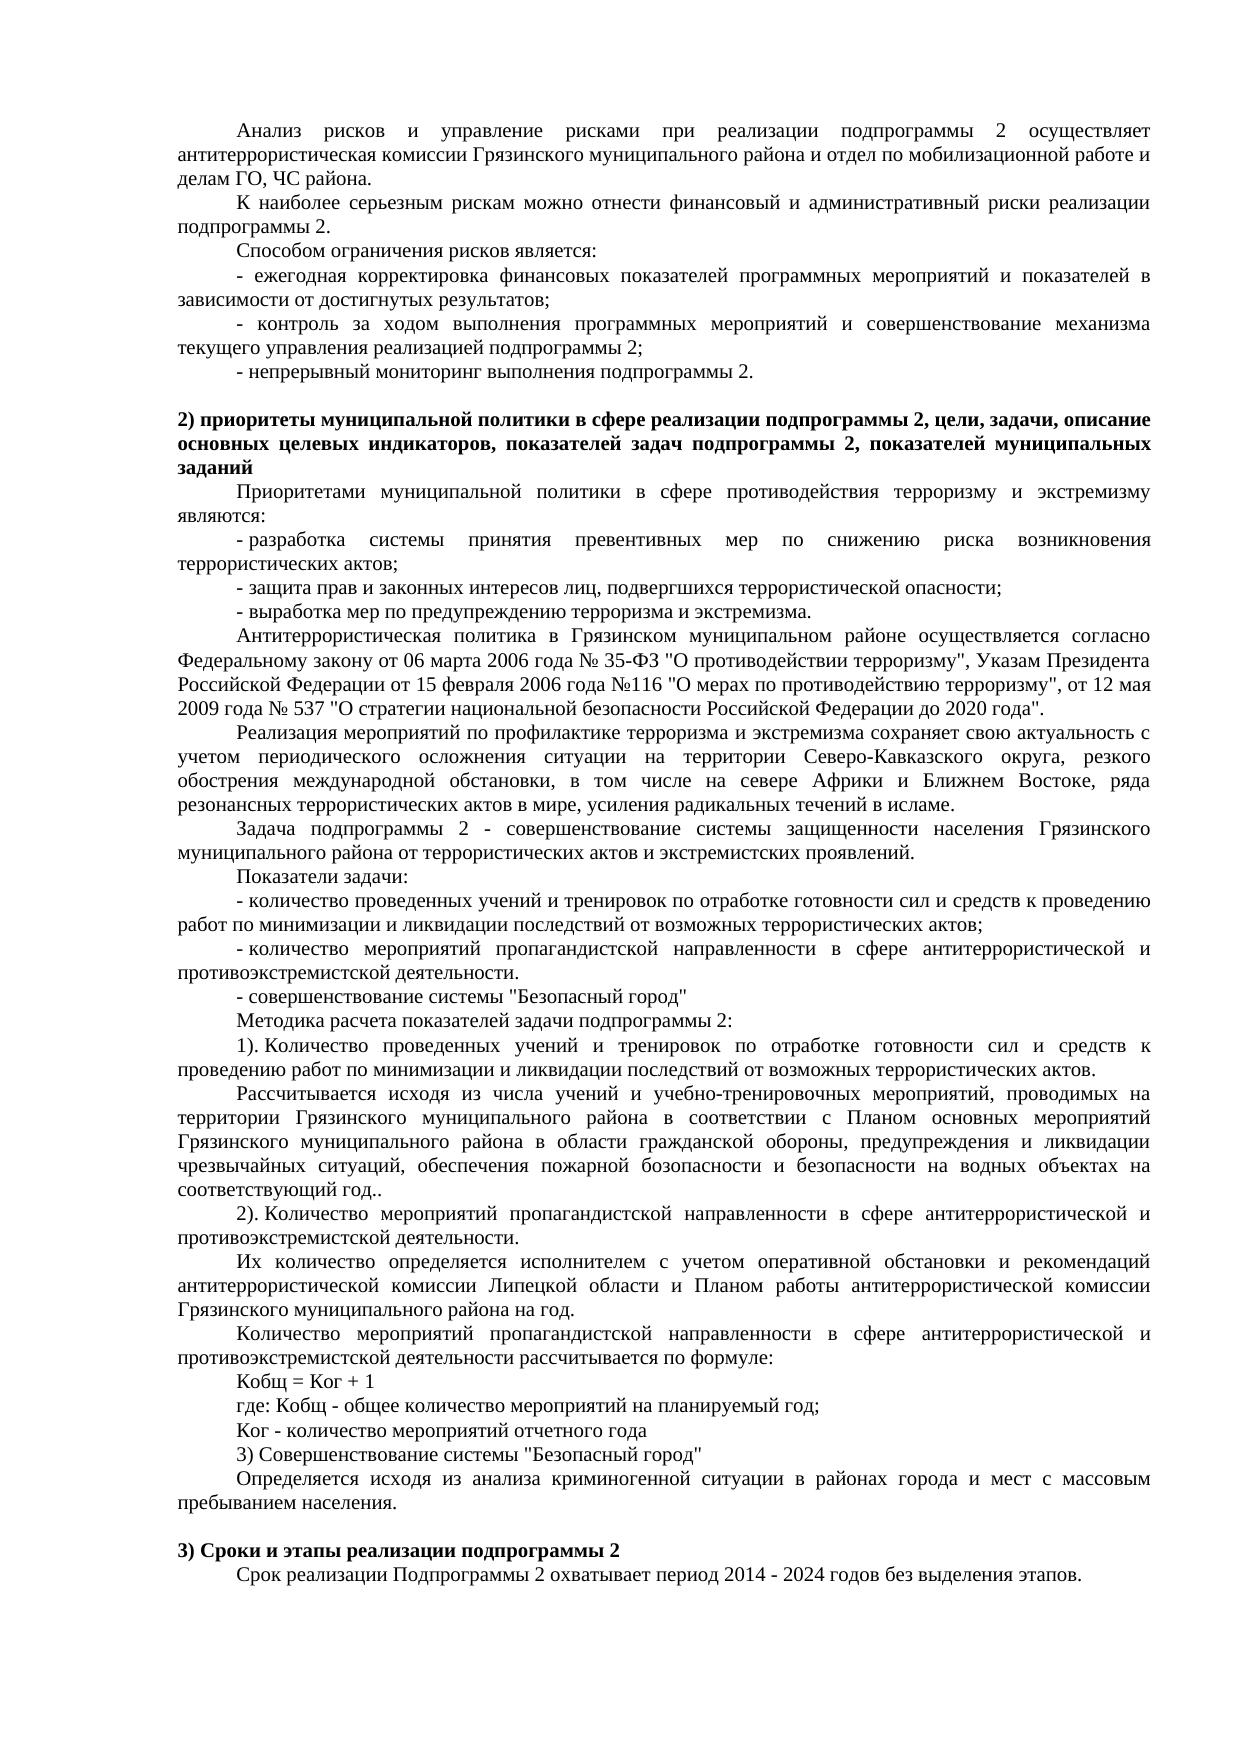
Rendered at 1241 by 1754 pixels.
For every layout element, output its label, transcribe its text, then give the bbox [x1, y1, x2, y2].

text где: Кобщ - общее количество мероприятий на планируемый год; [177, 1393, 1152, 1417]
text Анализ рисков и управление рисками при реализации подпрограммы 2 осуществляет антитеррористическая комиссии Грязинского муниципального района и отдел по мобилизационной работе и делам ГО, ЧС района. [177, 118, 1152, 190]
text Срок реализации Подпрограммы 2 охватывает период 2014 - 2024 годов без выделения этапов. [177, 1562, 1152, 1586]
text 1). Количество проведенных учений и тренировок по отработке готовности сил и средств к проведению работ по минимизации и ликвидации последствий от возможных террористических актов. [177, 1032, 1152, 1081]
text Их количество определяется исполнителем с учетом оперативной обстановки и рекомендаций антитеррористической комиссии Липецкой области и Планом работы антитеррористической комиссии Грязинского муниципального района на год. [177, 1249, 1152, 1321]
text - защита прав и законных интересов лиц, подвергшихся террористической опасности; [177, 575, 1152, 599]
text - совершенствование системы "Безопасный город" [177, 984, 1152, 1008]
text 2) приоритеты муниципальной политики в сфере реализации подпрограммы 2, цели, задачи, описание основных целевых индикаторов, показателей задач подпрограммы 2, показателей муниципальных заданий [177, 407, 1152, 479]
text Определяется исходя из анализа криминогенной ситуации в районах города и мест с массовым пребыванием населения. [177, 1466, 1152, 1514]
text - разработка системы принятия превентивных мер по снижению риска возникновения террористических актов; [177, 527, 1152, 575]
text Задача подпрограммы 2 - совершенствование системы защищенности населения Грязинского муниципального района от террористических актов и экстремистских проявлений. [177, 816, 1152, 864]
text К наиболее серьезным рискам можно отнести финансовый и административный риски реализации подпрограммы 2. [177, 190, 1152, 238]
text - количество проведенных учений и тренировок по отработке готовности сил и средств к проведению работ по минимизации и ликвидации последствий от возможных террористических актов; [177, 888, 1152, 936]
text Количество мероприятий пропагандистской направленности в сфере антитеррористической и противоэкстремистской деятельности рассчитывается по формуле: [177, 1321, 1152, 1369]
text - контроль за ходом выполнения программных мероприятий и совершенствование механизма текущего управления реализацией подпрограммы 2; [177, 311, 1152, 359]
text Реализация мероприятий по профилактике терроризма и экстремизма сохраняет свою актуальность с учетом периодического осложнения ситуации на территории Северо-Кавказского округа, резкого обострения международной обстановки, в том числе на севере Африки и Ближнем Востоке, ряда резонансных террористических актов в мире, усиления радикальных течений в исламе. [177, 720, 1152, 816]
text - ежегодная корректировка финансовых показателей программных мероприятий и показателей в зависимости от достигнутых результатов; [177, 262, 1152, 311]
text Показатели задачи: [177, 864, 1152, 888]
text Антитеррористическая политика в Грязинском муниципальном районе осуществляется согласно Федеральному закону от 06 марта 2006 года № 35-ФЗ "О противодействии терроризму", Указам Президента Российской Федерации от 15 февраля 2006 года №116 "О мерах по противодействию терроризму", от 12 мая 2009 года № 537 "О стратегии национальной безопасности Российской Федерации до 2020 года". [177, 623, 1152, 720]
text 3) Совершенствование системы "Безопасный город" [177, 1442, 1152, 1466]
text - непрерывный мониторинг выполнения подпрограммы 2. [177, 359, 1152, 383]
text Ког - количество мероприятий отчетного года [177, 1417, 1152, 1442]
text - выработка мер по предупреждению терроризма и экстремизма. [177, 599, 1152, 623]
text Кобщ = Ког + 1 [177, 1369, 1152, 1393]
text Приоритетами муниципальной политики в сфере противодействия терроризму и экстремизму являются: [177, 479, 1152, 527]
text Способом ограничения рисков является: [177, 238, 1152, 262]
text Методика расчета показателей задачи подпрограммы 2: [177, 1008, 1152, 1032]
text Рассчитывается исходя из числа учений и учебно-тренировочных мероприятий, проводимых на территории Грязинского муниципального района в соответствии с Планом основных мероприятий Грязинского муниципального района в области гражданской обороны, предупреждения и ликвидации чрезвычайных ситуаций, обеспечения пожарной бозопасности и безопасности на водных объектах на соответствующий год.. [177, 1081, 1152, 1201]
text - количество мероприятий пропагандистской направленности в сфере антитеррористической и противоэкстремистской деятельности. [177, 936, 1152, 984]
text 3) Сроки и этапы реализации подпрограммы 2 [177, 1538, 1152, 1562]
text 2). Количество мероприятий пропагандистской направленности в сфере антитеррористической и противоэкстремистской деятельности. [177, 1201, 1152, 1249]
